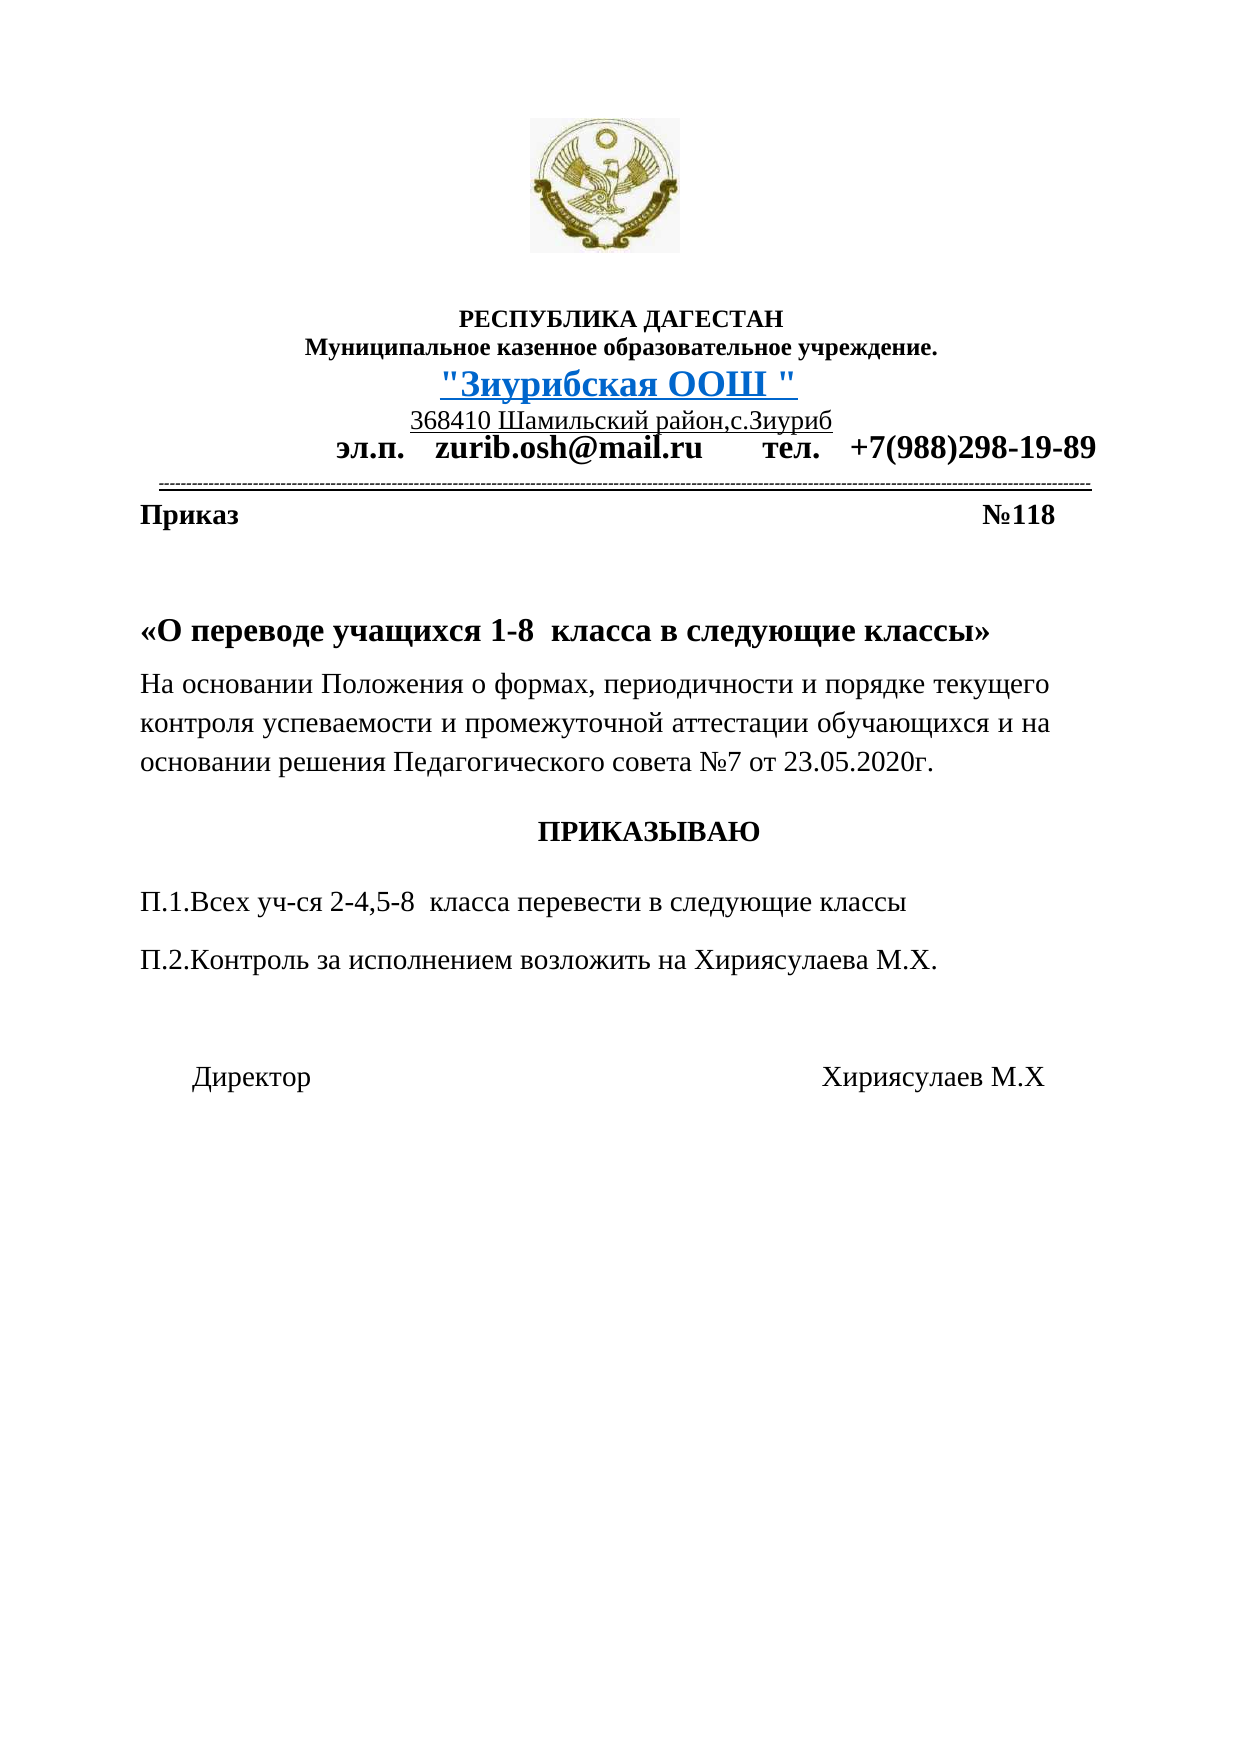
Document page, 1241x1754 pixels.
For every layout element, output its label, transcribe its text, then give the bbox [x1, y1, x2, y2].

text П.2.Контроль за исполнением возложить на Хириясулаева М.Х. [140, 946, 1097, 976]
text На основании Положения о формах, периодичности и порядке текущего контроля успеваемости и промежуточной аттестации обучающихся и на основании решения Педагогического совета №7 от 23.05.2020г. [140, 662, 1051, 779]
text «О переводе учащихся 1-8 класса в следующие классы» [140, 615, 1097, 648]
text 368410 Шамильский район,с.Зиуриб [140, 404, 1102, 436]
subtitle "Зиурибская ООШ " [140, 361, 1097, 404]
text Директор Хириясулаев М.Х [140, 1063, 1097, 1092]
text РЕСПУБЛИКА ДАГЕСТАН [140, 304, 1102, 332]
text Приказ №118 [140, 501, 1097, 530]
text эл.п. zurib.osh@mail.ru тел. +7(988)298-19-89 ------------------------------------------------------------------------------------------------------------------------------------------------------------------------ [158, 436, 1097, 494]
text П.1.Всех уч-ся 2-4,5-8 класса перевести в следующие классы [140, 888, 1097, 917]
text ПРИКАЗЫВАЮ [538, 818, 1097, 847]
text Муниципальное казенное образовательное учреждение. [140, 332, 1102, 361]
picture [530, 118, 680, 253]
